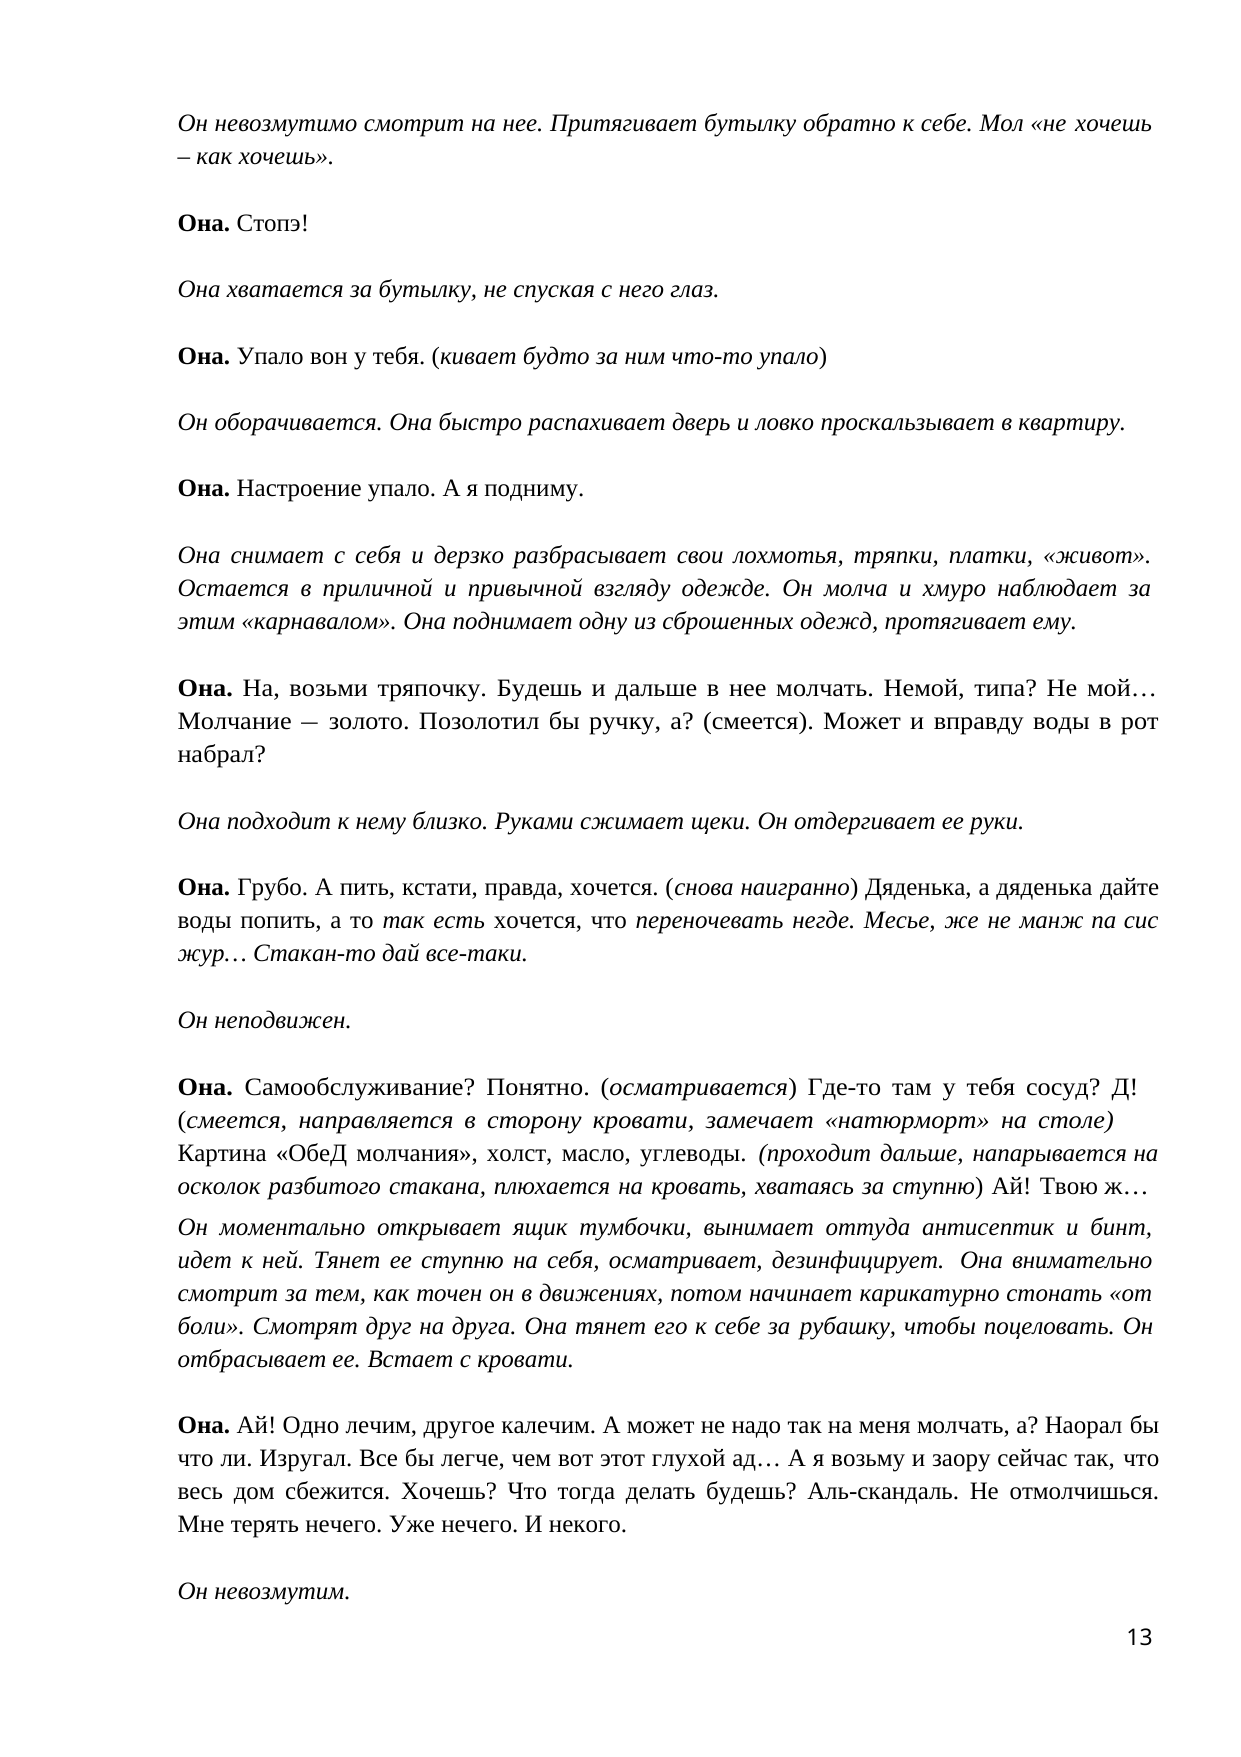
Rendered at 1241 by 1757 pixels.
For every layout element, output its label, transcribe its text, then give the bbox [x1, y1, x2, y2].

text Она. Стопэ! [177, 208, 1176, 237]
text Она подходит к нему близко. Руками сжимает щеки. Он отдергивает ее руки. [177, 806, 1176, 835]
text Она. Настроение упало. А я подниму. [177, 473, 1176, 502]
text Он оборачивается. Она быстро распахивает дверь и ловко проскальзывает в квартиру. [177, 407, 1153, 436]
text Он невозмутимо смотрит на нее. Притягивает бутылку обратно к себе. Мол «не хочешь – как хочешь». [177, 108, 1152, 170]
text Она хватается за бутылку, не спуская с него глаз. [177, 274, 1176, 303]
text Он невозмутим. [177, 1576, 1176, 1604]
text Она. Грубо. А пить, кстати, правда, хочется. (снова наигранно) Дяденька, а дяденька дайте воды попить, а то так есть хочется, что переночевать негде. Месье, же не манж па сис жур… Стакан-то дай все-таки. [177, 872, 1159, 967]
text Она. На, возьми тряпочку. Будешь и дальше в нее молчать. Немой, типа? Не мой… Молчание – золото. Позолотил бы ручку, а? (смеется). Может и вправду воды в рот набрал? [177, 673, 1159, 768]
text Она. Упало вон у тебя. (кивает будто за ним что-то упало) [177, 341, 1176, 369]
text Она. Самообслуживание? Понятно. (осматривается) Где-то там у тебя сосуд? Д! (смеется, направляется в сторону кровати, замечает «натюрморт» на столе) Картина «ОбеД молчания», холст, масло, углеводы. (проходит дальше, напарывается на осколок разбитого стакана, плюхается на кровать, хватаясь за ступню) Ай! Твою ж… [177, 1072, 1163, 1200]
text Она. Ай! Одно лечим, другое калечим. А может не надо так на меня молчать, а? Наорал бы что ли. Изругал. Все бы легче, чем вот этот глухой ад… А я возьму и заору сейчас так, что весь дом сбежится. Хочешь? Что тогда делать будешь? Аль-скандаль. Не отмолчишься. Мне терять нечего. Уже нечего. И некого. [177, 1410, 1159, 1538]
text Он моментально открывает ящик тумбочки, вынимает оттуда антисептик и бинт, идет к ней. Тянет ее ступню на себя, осматривает, дезинфицирует. Она внимательно смотрит за тем, как точен он в движениях, потом начинает карикатурно стонать «от боли». Смотрят друг на друга. Она тянет его к себе за рубашку, чтобы поцеловать. Он отбрасывает ее. Встает с кровати. [177, 1212, 1153, 1373]
text Он неподвижен. [177, 1005, 1176, 1034]
text Она снимает с себя и дерзко разбрасывает свои лохмотья, тряпки, платки, «живот». Остается в приличной и привычной взгляду одежде. Он молча и хмуро наблюдает за этим «карнавалом». Она поднимает одну из сброшенных одежд, протягивает ему. [177, 540, 1152, 635]
